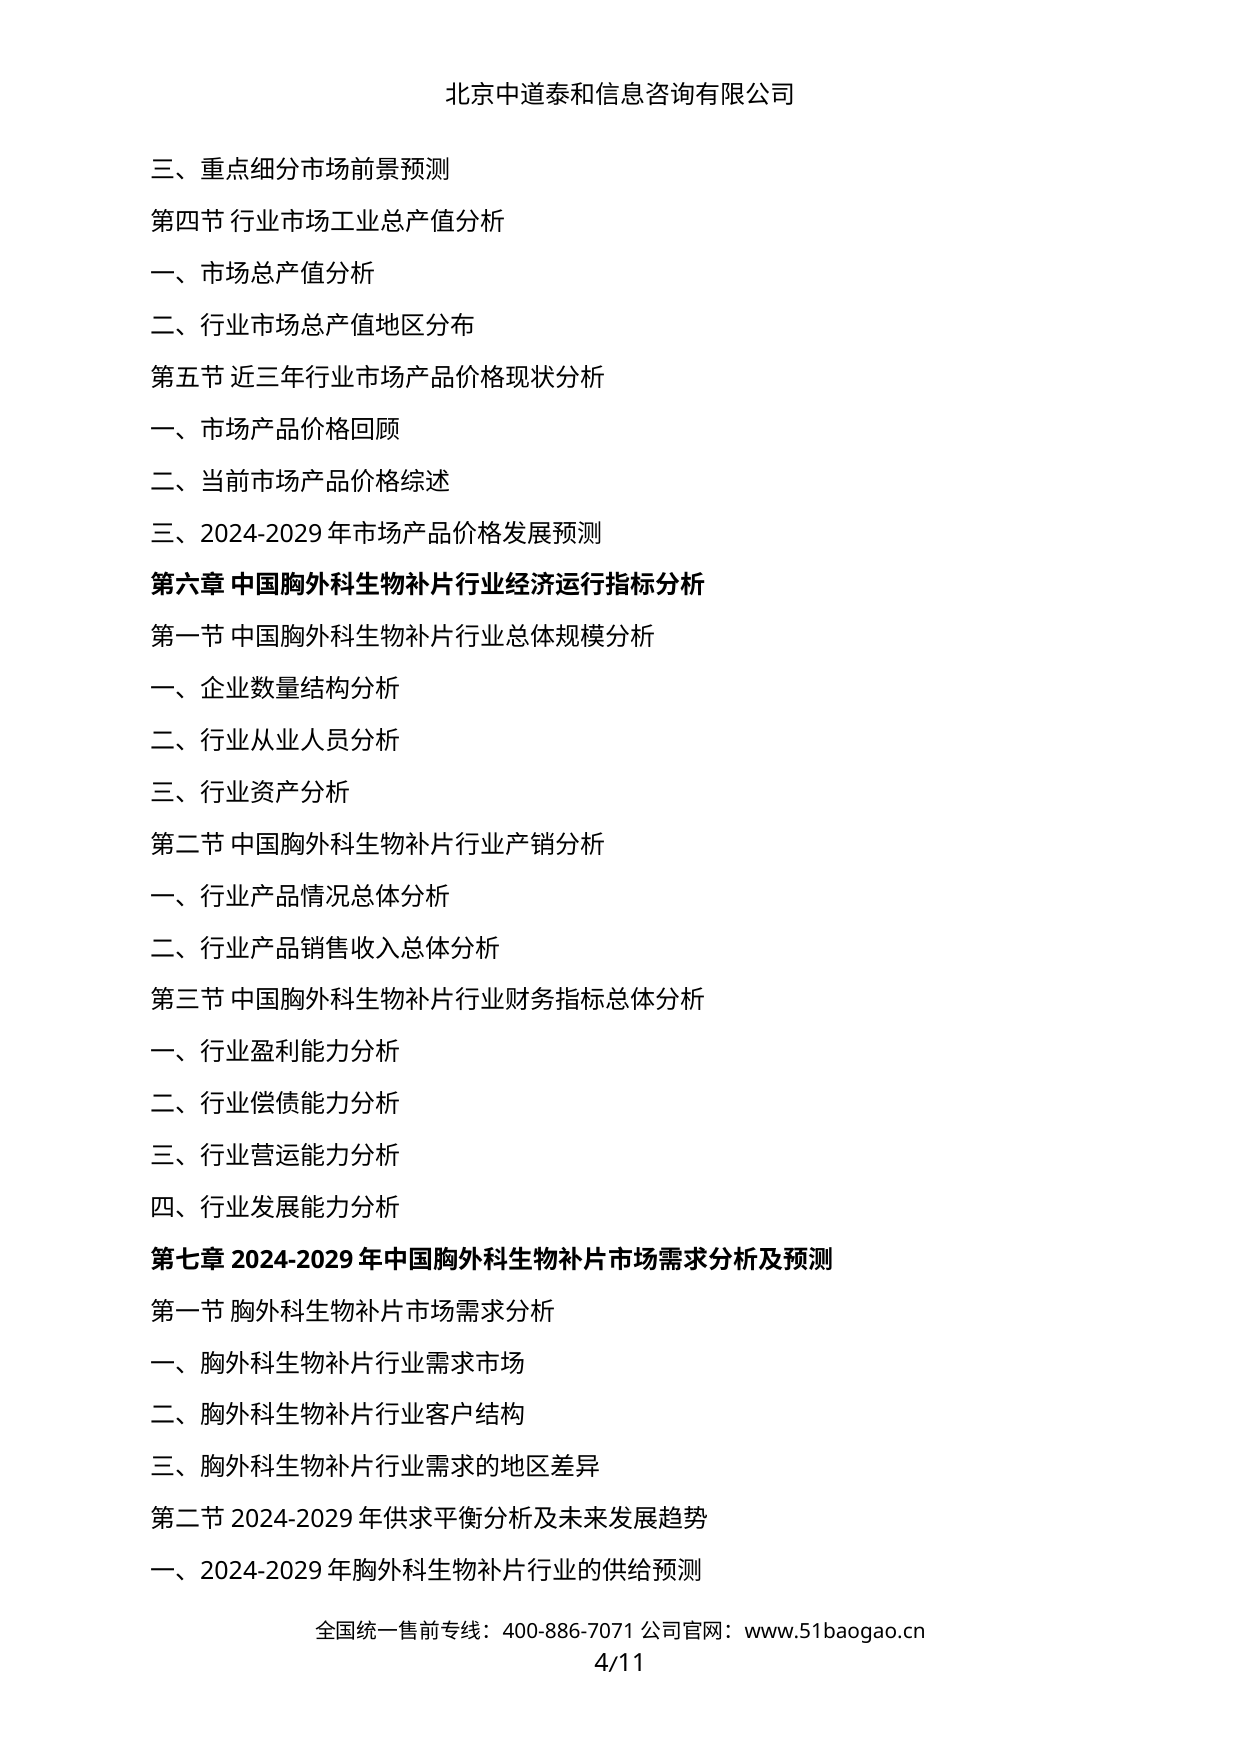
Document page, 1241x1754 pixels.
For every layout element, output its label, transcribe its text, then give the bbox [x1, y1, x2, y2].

text 三、胸外科生物补片行业需求的地区差异 [150, 1447, 1090, 1483]
text 三、行业营运能力分析 [150, 1136, 1090, 1172]
text 第一节 中国胸外科生物补片行业总体规模分析 [150, 617, 1090, 653]
text 三、行业资产分析 [150, 772, 1090, 809]
text 二、胸外科生物补片行业客户结构 [150, 1395, 1090, 1431]
text 第四节 行业市场工业总产值分析 [150, 202, 1090, 238]
text 一、行业产品情况总体分析 [150, 876, 1090, 912]
text 二、行业从业人员分析 [150, 721, 1090, 757]
text 一、企业数量结构分析 [150, 669, 1090, 705]
text 一、2024-2029年胸外科生物补片行业的供给预测 [150, 1551, 1090, 1587]
text 三、2024-2029年市场产品价格发展预测 [150, 513, 1090, 549]
text 二、行业市场总产值地区分布 [150, 306, 1090, 342]
text 一、胸外科生物补片行业需求市场 [150, 1343, 1090, 1379]
text 第五节 近三年行业市场产品价格现状分析 [150, 357, 1090, 394]
text 第二节 中国胸外科生物补片行业产销分析 [150, 824, 1090, 861]
text 第六章 中国胸外科生物补片行业经济运行指标分析 [150, 565, 1090, 601]
text 四、行业发展能力分析 [150, 1187, 1090, 1224]
text 二、当前市场产品价格综述 [150, 461, 1090, 497]
text 第一节 胸外科生物补片市场需求分析 [150, 1291, 1090, 1327]
text 一、行业盈利能力分析 [150, 1032, 1090, 1068]
text 二、行业产品销售收入总体分析 [150, 928, 1090, 964]
text 一、市场总产值分析 [150, 254, 1090, 290]
text 第二节 2024-2029年供求平衡分析及未来发展趋势 [150, 1499, 1090, 1535]
text 第三节 中国胸外科生物补片行业财务指标总体分析 [150, 980, 1090, 1016]
text 第七章 2024-2029年中国胸外科生物补片市场需求分析及预测 [150, 1239, 1090, 1276]
text 二、行业偿债能力分析 [150, 1084, 1090, 1120]
text 一、市场产品价格回顾 [150, 409, 1090, 446]
text 三、重点细分市场前景预测 [150, 150, 1090, 186]
